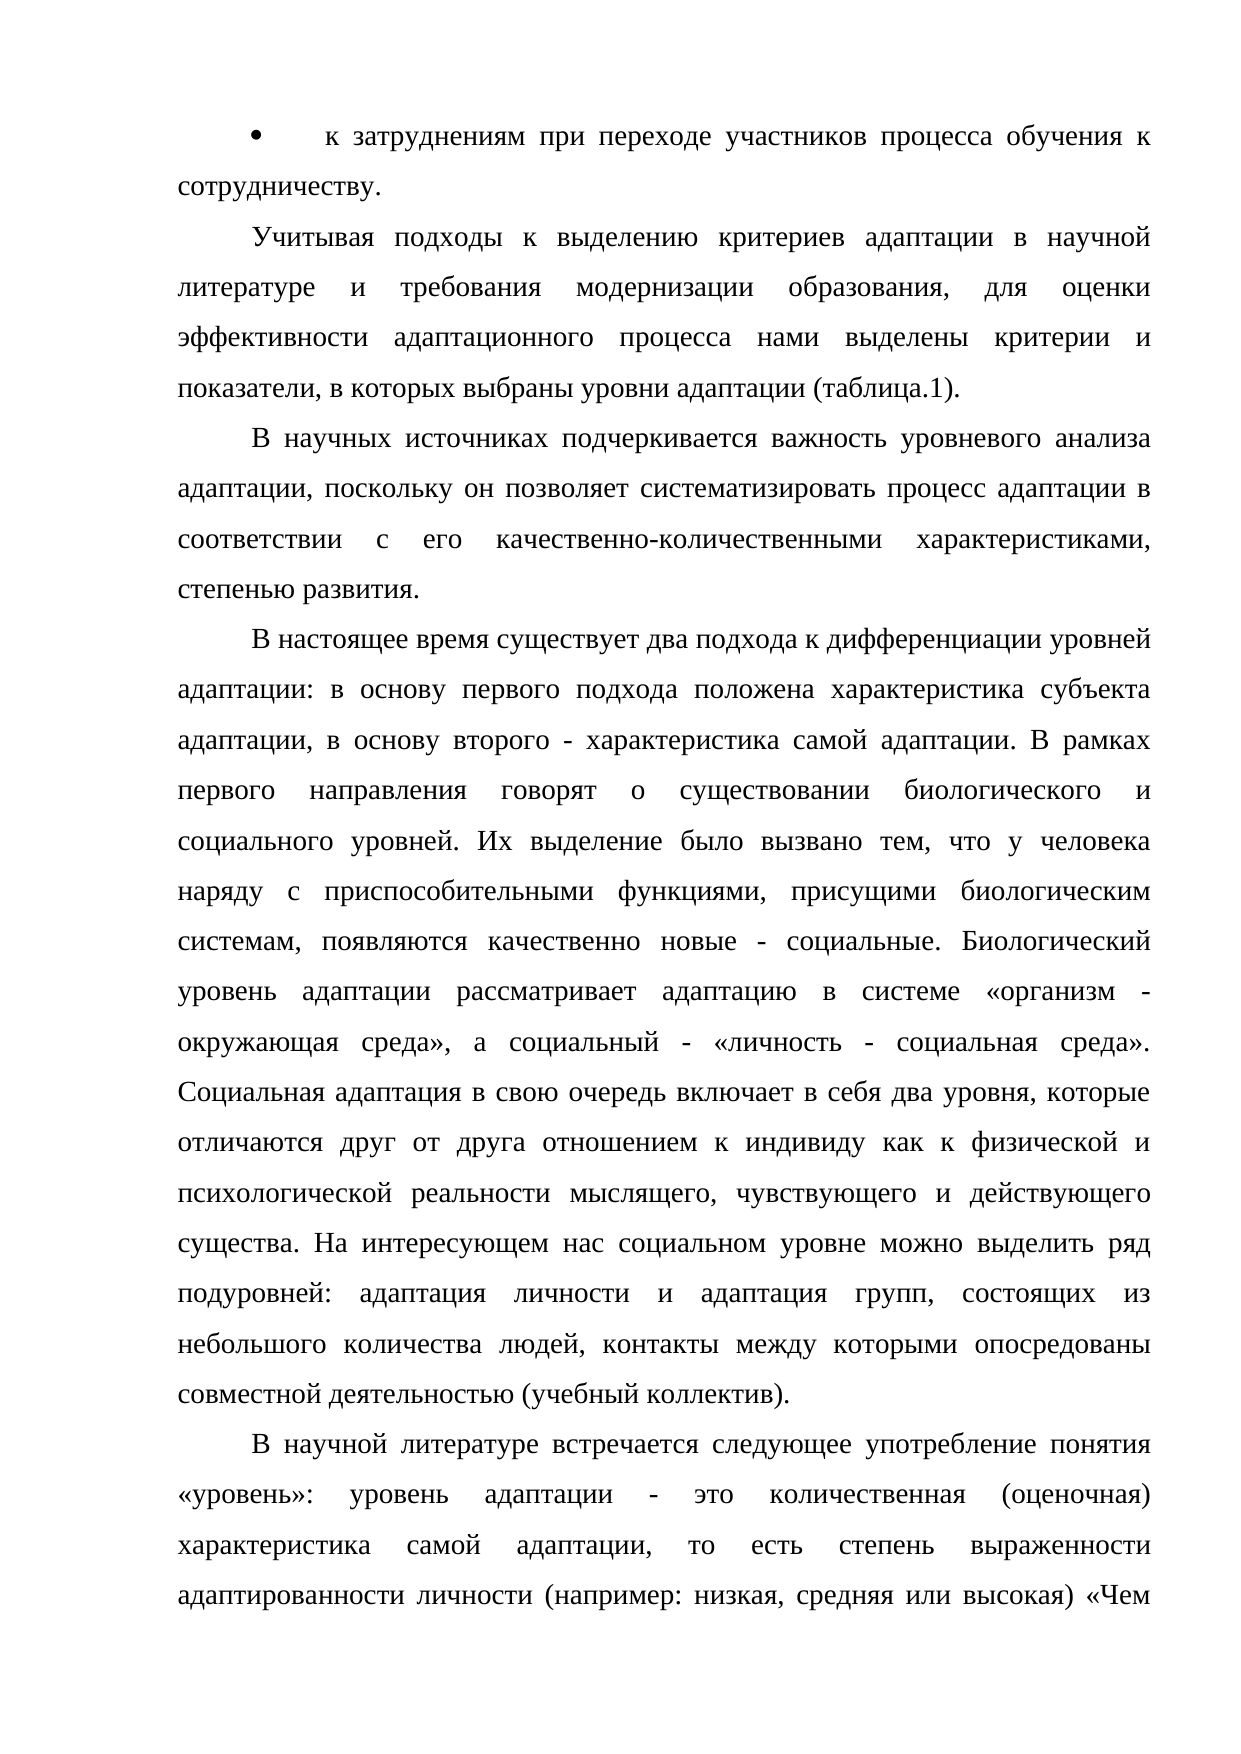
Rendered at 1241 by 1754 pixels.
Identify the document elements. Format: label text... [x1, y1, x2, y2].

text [177, 1426, 1152, 1611]
text В настоящее время существует два подхода к дифференциации уровней адаптации: в основу первого подхода положена характеристика субъекта адаптации, в основу второго - характеристика самой адаптации. В рамках первого направления говорят о существовании биологического и социального уровней. Их выделение было вызвано тем, что у человека наряду с приспособительными функциями, присущими биологическим системам, появляются качественно новые - социальные. Биологический уровень адаптации рассматривает адаптацию в системе «организм - окружающая среда», а социальный - «личность - социальная среда». Социальная адаптация в свою очередь включает в себя два уровня, которые отличаются друг от друга отношением к индивиду как к физической и психологической реальности мыслящего, чувствующего и действующего существа. На интересующем нас социальном уровне можно выделить ряд подуровней: адаптация личности и адаптация групп, состоящих из небольшого количества людей, контакты между которыми опосредованы совместной деятельностью (учебный коллектив). [177, 621, 1152, 1409]
text В научных источниках подчеркивается важность уровневого анализа адаптации, поскольку он позволяет систематизировать процесс адаптации в соответствии с его качественно-количественными характеристиками, степенью развития. [177, 420, 1152, 604]
text Учитывая подходы к выделению критериев адаптации в научной литературе и требования модернизации образования, для оценки эффективности адаптационного процесса нами выделены критерии и показатели, в которых выбраны уровни адаптации (таблица.1). [177, 219, 1152, 403]
text  к затруднениям при переходе участников процесса обучения к сотрудничеству. [177, 118, 1152, 202]
